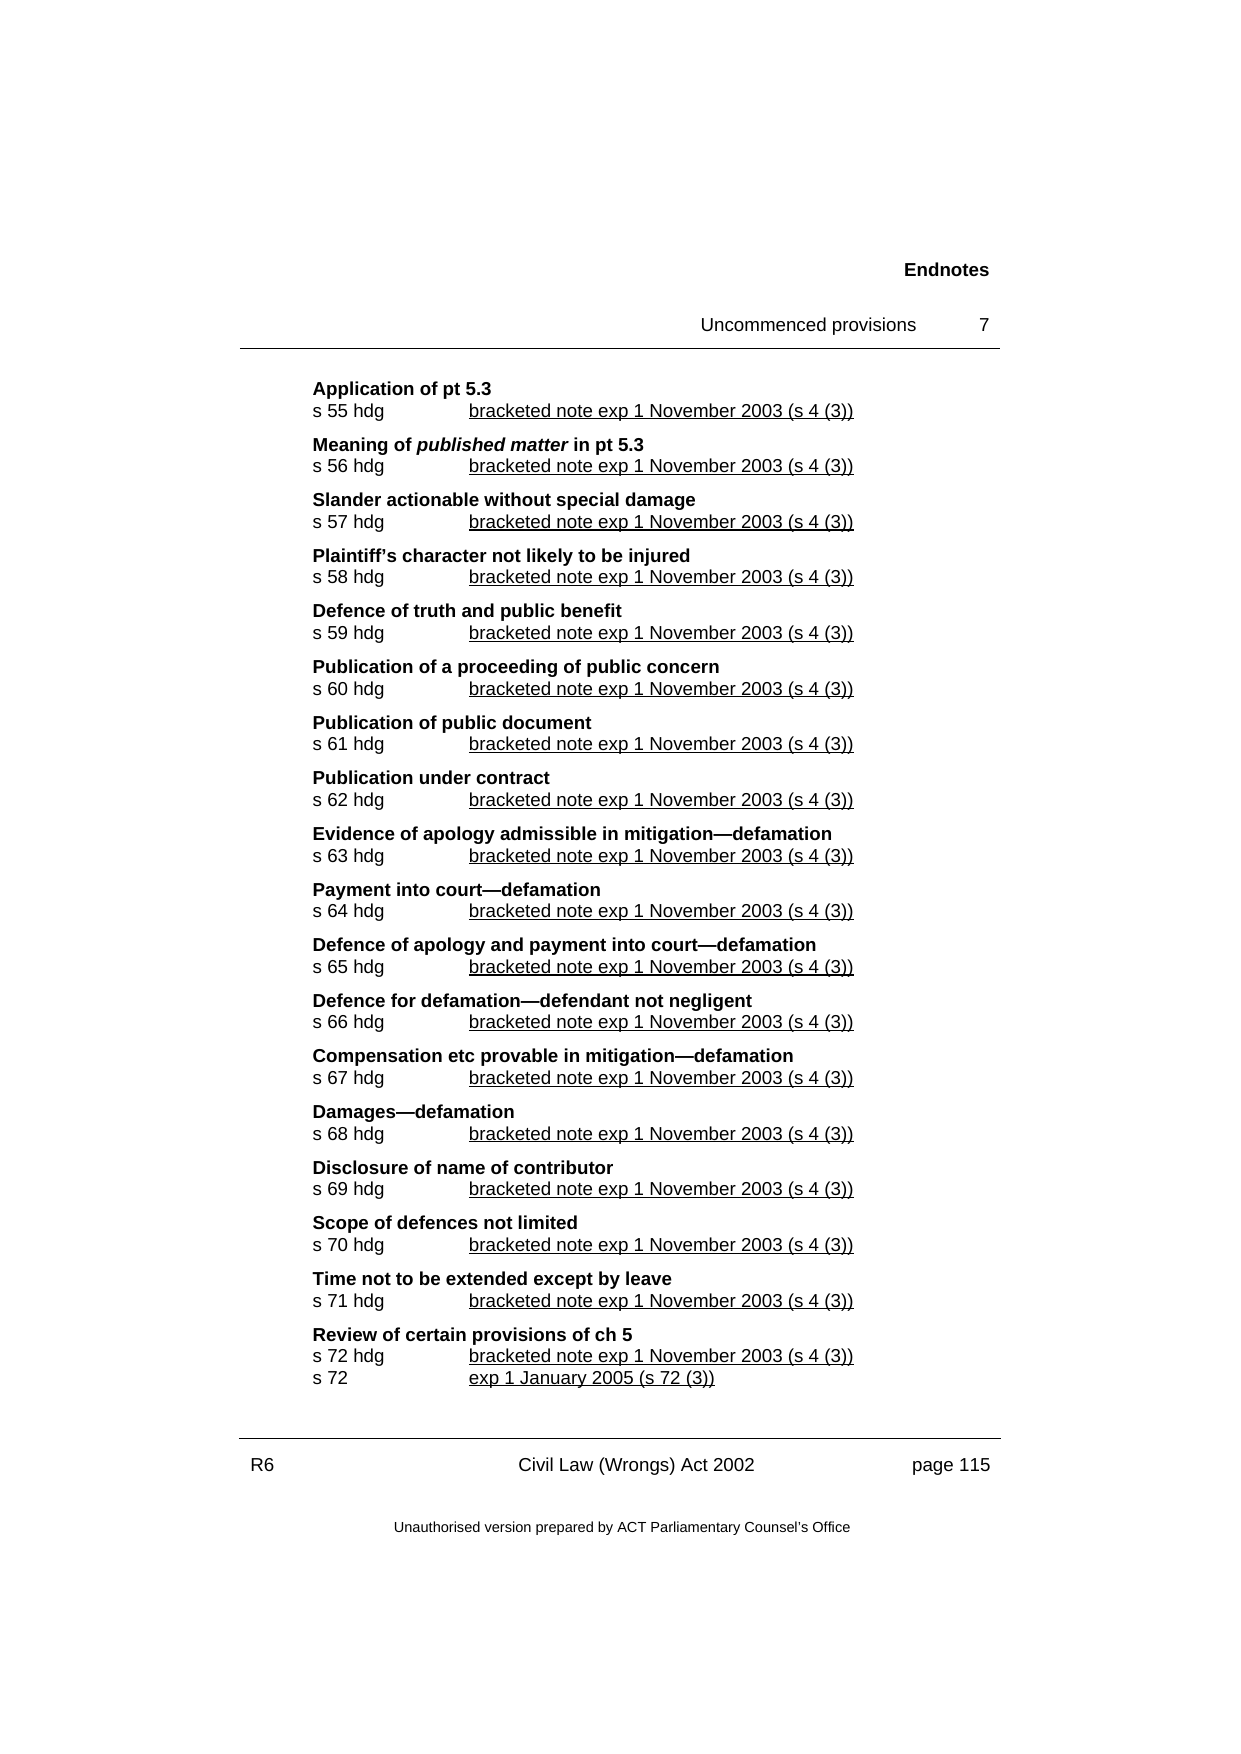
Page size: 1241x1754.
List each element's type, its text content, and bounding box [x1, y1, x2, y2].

text Damages—defamation [312, 1101, 1001, 1122]
text s 65 hdg bracketed note exp 1 November 2003 (s 4 (3)) [312, 956, 1001, 977]
text s 68 hdg bracketed note exp 1 November 2003 (s 4 (3)) [312, 1122, 1001, 1144]
text Meaning of published matter in pt 5.3 [312, 433, 1001, 455]
text Defence for defamation—defendant not negligent [312, 990, 1001, 1011]
text s 72 hdg bracketed note exp 1 November 2003 (s 4 (3)) [312, 1345, 1001, 1367]
text s 58 hdg bracketed note exp 1 November 2003 (s 4 (3)) [312, 566, 1001, 588]
text s 62 hdg bracketed note exp 1 November 2003 (s 4 (3)) [312, 789, 1001, 810]
text s 67 hdg bracketed note exp 1 November 2003 (s 4 (3)) [312, 1067, 1001, 1088]
text s 63 hdg bracketed note exp 1 November 2003 (s 4 (3)) [312, 844, 1001, 866]
text s 66 hdg bracketed note exp 1 November 2003 (s 4 (3)) [312, 1011, 1001, 1033]
text Time not to be extended except by leave [312, 1268, 1001, 1289]
text Defence of truth and public benefit [312, 600, 1001, 622]
text Publication under contract [312, 767, 1001, 789]
text Publication of public document [312, 712, 1001, 733]
text s 70 hdg bracketed note exp 1 November 2003 (s 4 (3)) [312, 1234, 1001, 1255]
text s 57 hdg bracketed note exp 1 November 2003 (s 4 (3)) [312, 511, 1001, 532]
text s 61 hdg bracketed note exp 1 November 2003 (s 4 (3)) [312, 733, 1001, 755]
text Compensation etc provable in mitigation—defamation [312, 1045, 1001, 1067]
text s 56 hdg bracketed note exp 1 November 2003 (s 4 (3)) [312, 455, 1001, 477]
text Disclosure of name of contributor [312, 1157, 1001, 1178]
text s 69 hdg bracketed note exp 1 November 2003 (s 4 (3)) [312, 1178, 1001, 1200]
text s 64 hdg bracketed note exp 1 November 2003 (s 4 (3)) [312, 900, 1001, 922]
text Payment into court—defamation [312, 878, 1001, 900]
text Scope of defences not limited [312, 1212, 1001, 1234]
text Plaintiff’s character not likely to be injured [312, 545, 1001, 566]
text Slander actionable without special damage [312, 489, 1001, 511]
text s 55 hdg bracketed note exp 1 November 2003 (s 4 (3)) [312, 399, 1001, 421]
text Evidence of apology admissible in mitigation—defamation [312, 823, 1001, 844]
text s 60 hdg bracketed note exp 1 November 2003 (s 4 (3)) [312, 677, 1001, 699]
text s 71 hdg bracketed note exp 1 November 2003 (s 4 (3)) [312, 1289, 1001, 1311]
text Review of certain provisions of ch 5 [312, 1323, 1001, 1345]
text Publication of a proceeding of public concern [312, 656, 1001, 677]
text s 72 exp 1 January 2005 (s 72 (3)) [312, 1367, 1001, 1388]
text Application of pt 5.3 [312, 378, 1001, 399]
text s 59 hdg bracketed note exp 1 November 2003 (s 4 (3)) [312, 622, 1001, 643]
text Defence of apology and payment into court—defamation [312, 934, 1001, 956]
